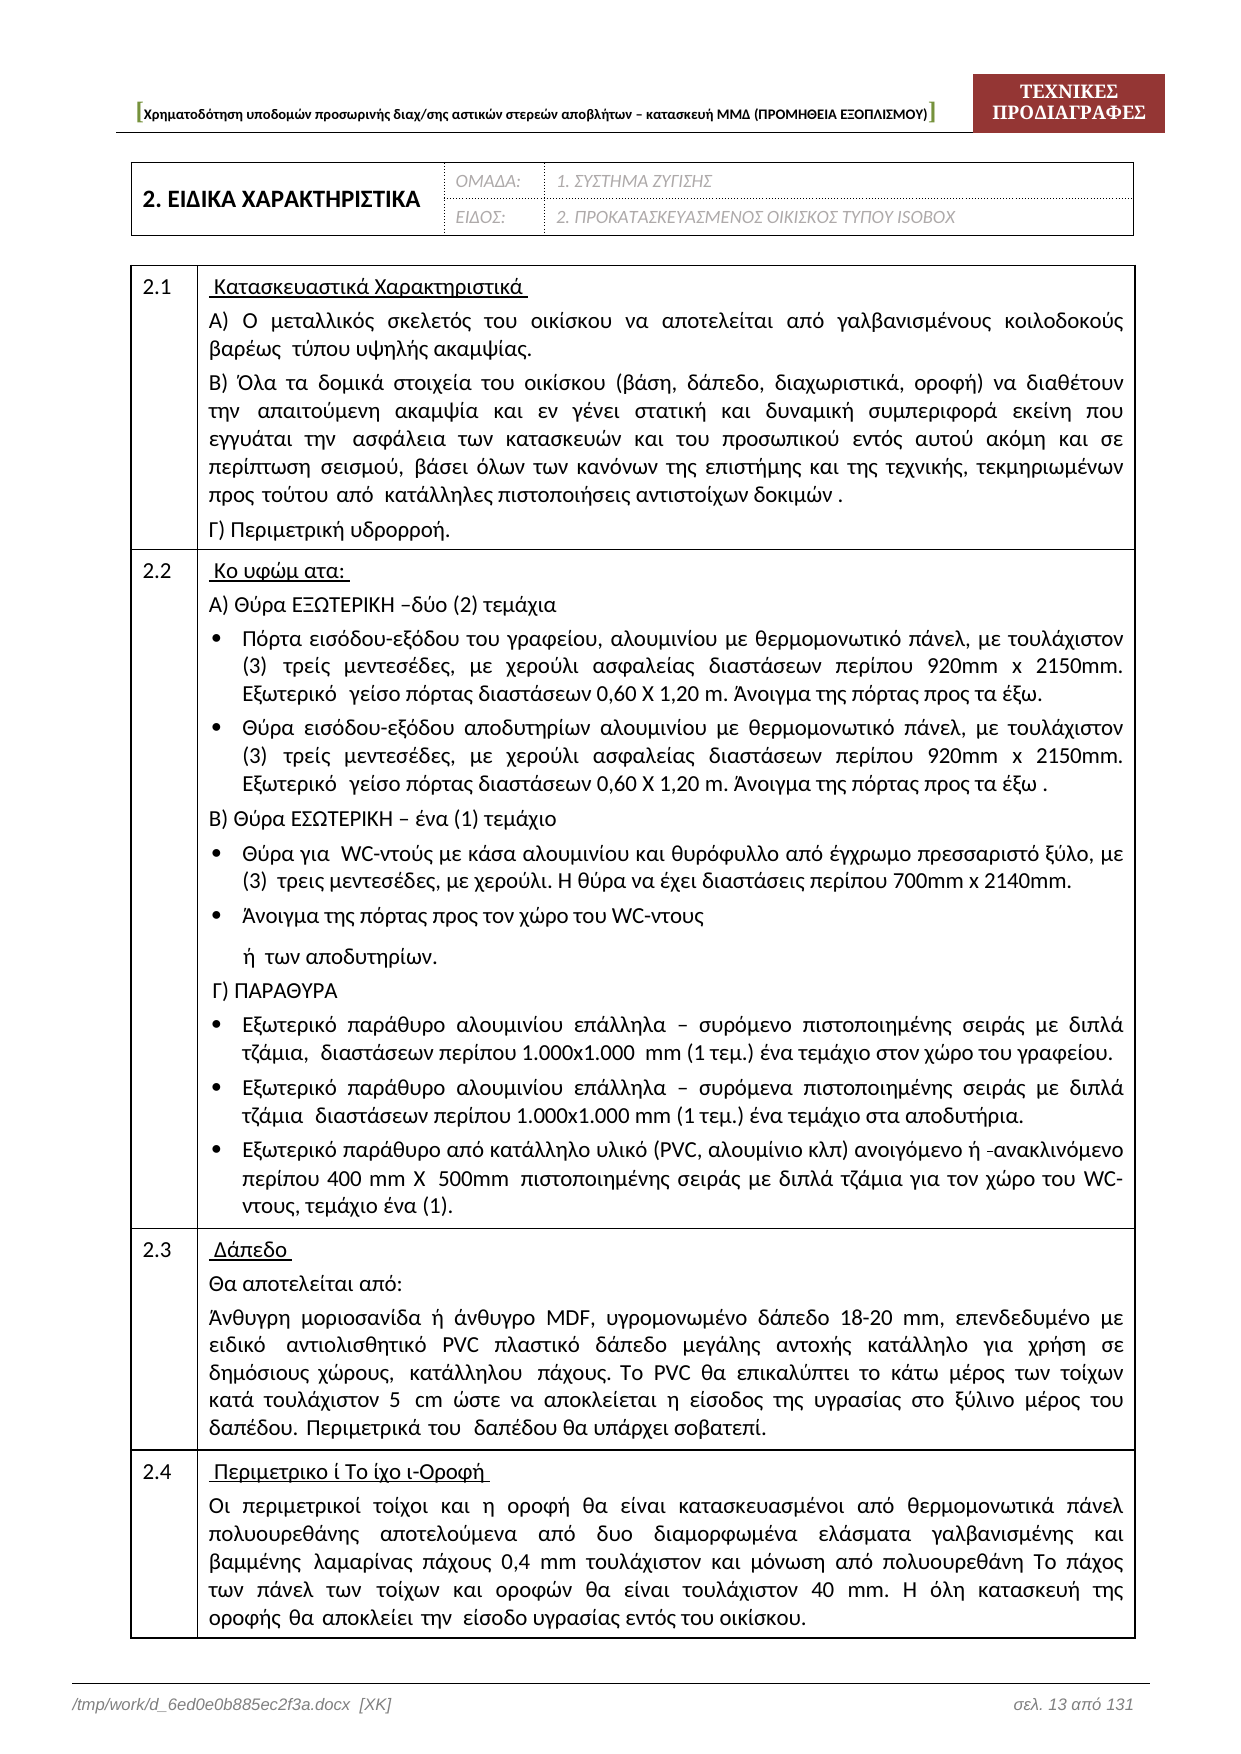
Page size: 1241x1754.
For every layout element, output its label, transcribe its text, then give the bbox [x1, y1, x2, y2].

table_header Κατασκευαστικά Χαρακτηριστικά Α) Ο μεταλλικός σκελετός του οικίσκου να αποτελείται από γαλβανισμένους κοιλοδοκούς βαρέως τύπου υψηλής ακαμψίας. Β) Όλα τα δομικά στοιχεία του οικίσκου (βάση, δάπεδο, διαχωριστικά, οροφή) να διαθέτουν την απαιτούμενη ακαμψία και εν γένει στατική και δυναμική συμπεριφορά εκείνη που εγγυάται την ασφάλεια των κατασκευών και του προσωπικού εντός αυτού ακόμη και σε περίπτωση σεισμού, βάσει όλων των κανόνων της επιστήμης και της τεχνικής, τεκμηριωμένων προς τούτου από κατάλληλες πιστοποιήσεις αντιστοίχων δοκιμών . Γ) Περιμετρική υδρορροή. [198, 266, 1134, 549]
table_cell Δάπεδο Θα αποτελείται από: Άνθυγρη μοριοσανίδα ή άνθυγρο MDF, υγρομονωμένο δάπεδο 18-20 mm, επενδεδυμένο με ειδικό αντιολισθητικό PVC πλαστικό δάπεδο μεγάλης αντοxής κατάλληλο για χρήση σε δημόσιους χώρους, κατάλληλου πάχους. Το PVC θα επικαλύπτει το κάτω μέρος των τοίχων κατά τουλάχιστον 5 cm ώστε να αποκλείεται η είσοδος της υγρασίας στο ξύλινο μέρος του δαπέδου. Περιμετρικά του δαπέδου θα υπάρχει σοβατεπί. [198, 1229, 1134, 1449]
table_cell 2. ΠΡΟΚΑΤΑΣΚΕΥΑΣΜΕΝΟΣ ΟΙΚΙΣΚΟΣ ΤΥΠΟΥ ISOBOX [545, 198, 1133, 235]
table_header 1. ΣΥΣΤΗΜΑ ΖΥΓΙΣΗΣ [545, 163, 1133, 198]
table_header 2. ΕΙΔΙΚΑ ΧΑΡΑΚΤΗΡΙΣΤΙΚΑ [132, 163, 444, 235]
table_cell Κο υφώμ ατα: Α) Θύρα ΕΞΩΤΕΡΙΚΗ –δύο (2) τεμάχια Πόρτα εισόδου-εξόδου του γραφείου, αλουμινίου με θερμομονωτικό πάνελ, με τουλάχιστον (3) τρείς μεντεσέδες, με χερούλι ασφαλείας διαστάσεων περίπου 920mm x 2150mm. Εξωτερικό γείσο πόρτας διαστάσεων 0,60 Χ 1,20 m. Άνοιγμα της πόρτας προς τα έξω. Θύρα εισόδου-εξόδου αποδυτηρίων αλουμινίου με θερμομονωτικό πάνελ, με τουλάχιστον (3) τρείς μεντεσέδες, με χερούλι ασφαλείας διαστάσεων περίπου 920mm x 2150mm. Εξωτερικό γείσο πόρτας διαστάσεων 0,60 Χ 1,20 m. Άνοιγμα της πόρτας προς τα έξω . Β) Θύρα ΕΣΩΤΕΡΙΚΗ – ένα (1) τεμάχιο Θύρα για WC-ντούς με κάσα αλουμινίου και θυρόφυλλο από έγχρωμο πρεσσαριστό ξύλο, με (3) τρεις μεντεσέδες, με χερούλι. Η θύρα να έχει διαστάσεις περίπου 700mm x 2140mm. Άνοιγμα της πόρτας προς τον χώρο του WC-ντους ή των αποδυτηρίων. Γ) ΠΑΡΑΘΥΡΑ Εξωτερικό παράθυρο αλουμινίου επάλληλα – συρόμενο πιστοποιημένης σειράς με διπλά τζάμια, διαστάσεων περίπου 1.000x1.000 mm (1 τεμ.) ένα τεμάχιο στον χώρο του γραφείου. Εξωτερικό παράθυρο αλουμινίου επάλληλα – συρόμενα πιστοποιημένης σειράς με διπλά τζάμια διαστάσεων περίπου 1.000x1.000 mm (1 τεμ.) ένα τεμάχιο στα αποδυτήρια. Εξωτερικό παράθυρο από κατάλληλο υλικό (PVC, αλουμίνιο κλπ) ανοιγόμενο ή ανακλινόμενο περίπου 400 mm Χ 500mm πιστοποιημένης σειράς με διπλά τζάμια για τον χώρο του WC-ντους, τεμάχιο ένα (1). Αποκλίσεις στις διαστάσεις όχι μεγαλύτερες από (10) δέκα χιλιοστά του μέτρου. [198, 550, 1134, 1228]
table_cell 2.3 [132, 1229, 197, 1449]
table_header 2.1 [132, 266, 197, 549]
table_header ΟΜΑΔΑ: [444, 163, 544, 198]
table_cell ΕΙΔΟΣ: [444, 198, 544, 235]
table_cell Περιμετρικο ί Το ίχο ι-Οροφή Οι περιμετρικοί τοίχοι και η οροφή θα είναι κατασκευασμένοι από θερμομονωτικά πάνελ πολυουρεθάνης αποτελούμενα από δυο διαμορφωμένα ελάσματα γαλβανισμένης και βαμμένης λαμαρίνας πάχους 0,4 mm τουλάχιστον και μόνωση από πολυουρεθάνη Το πάχος των πάνελ των τοίχων και οροφών θα είναι τουλάχιστον 40 mm. Η όλη κατασκευή της οροφής θα αποκλείει την είσοδο υγρασίας εντός του οικίσκου. [198, 1451, 1134, 1637]
table_cell 2.2 [132, 550, 197, 1228]
table_cell 2.4 [132, 1451, 197, 1637]
